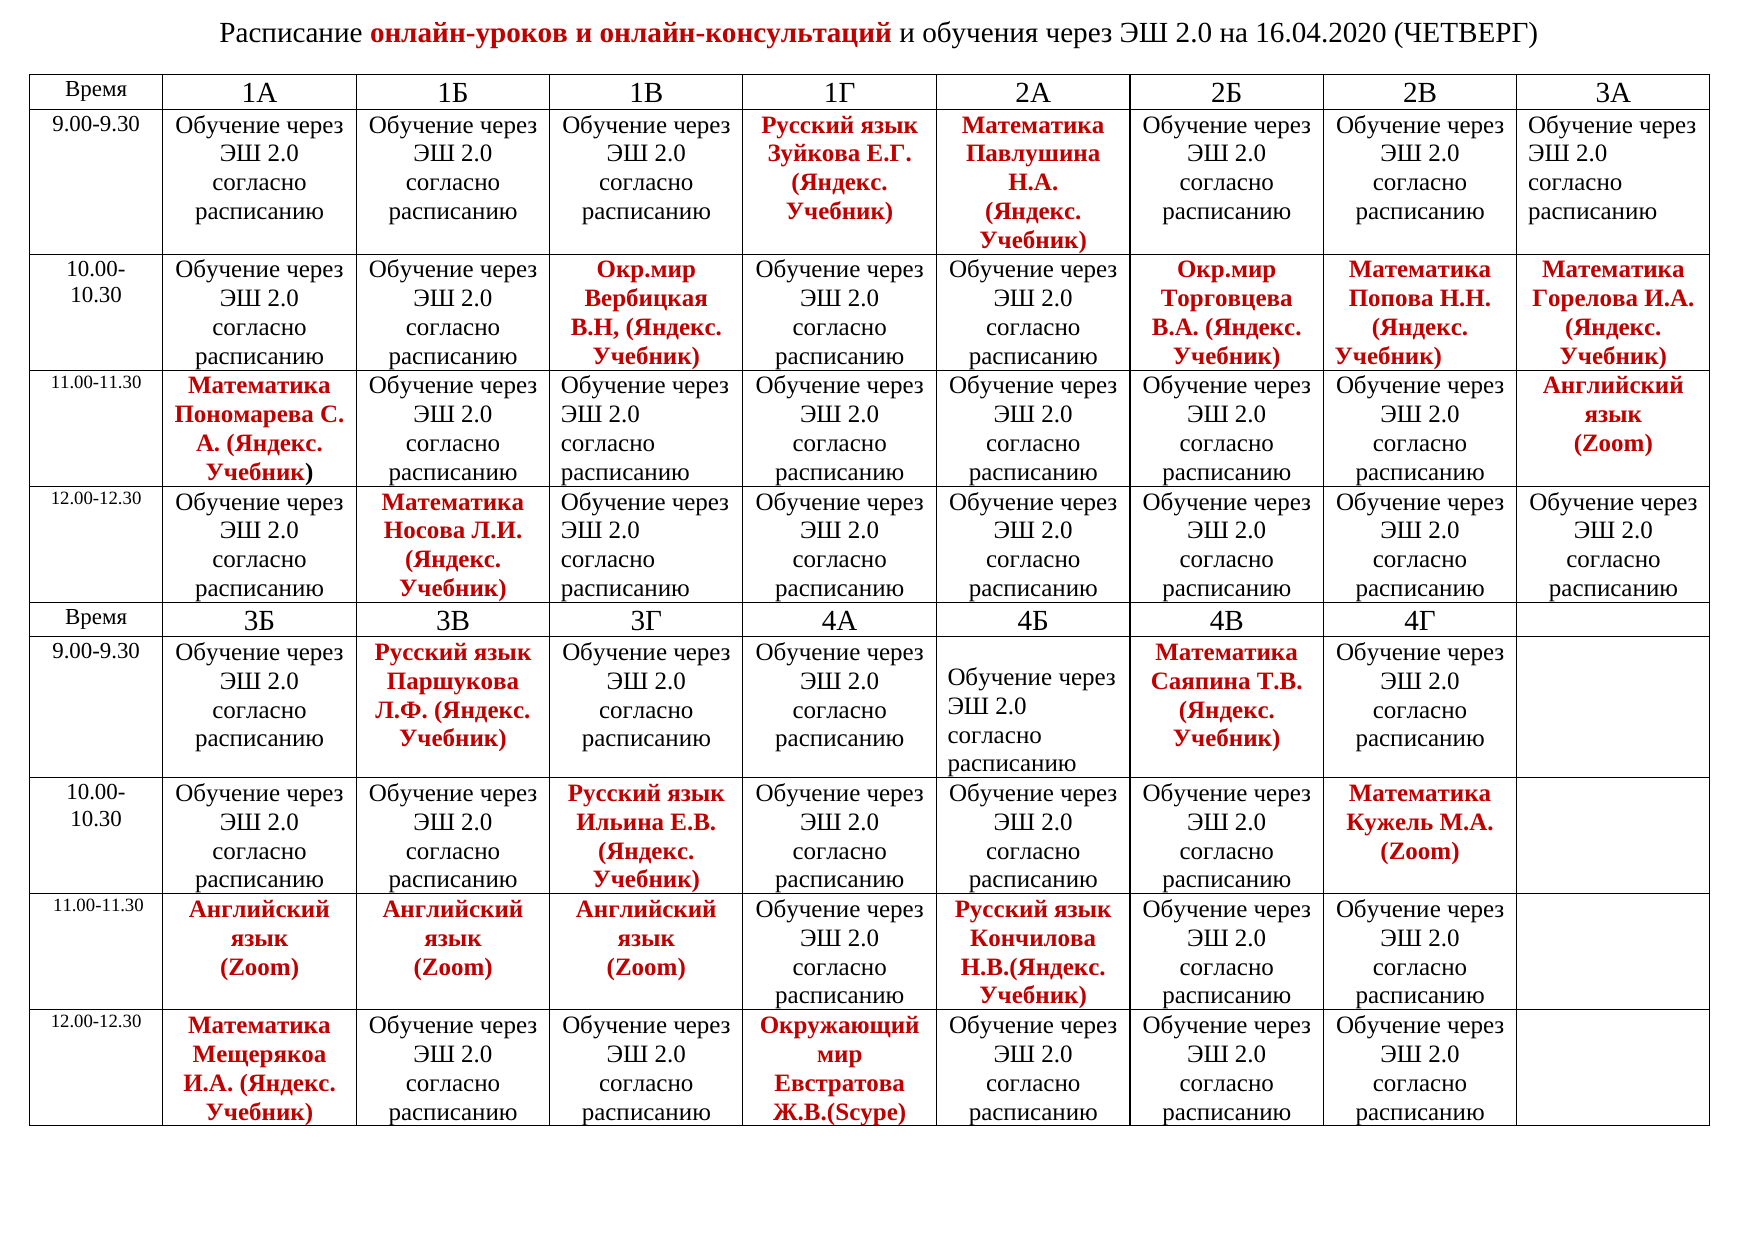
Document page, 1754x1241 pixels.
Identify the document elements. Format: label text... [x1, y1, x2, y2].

table_cell Русский язык Ильина Е.В. (Яндекс. Учебник) [550, 778, 742, 893]
table_cell Обучение через ЭШ 2.0 согласно расписанию [1324, 894, 1516, 1009]
table_cell Обучение через ЭШ 2.0 согласно расписанию [1324, 110, 1516, 253]
table_cell Обучение через ЭШ 2.0 согласно расписанию [743, 255, 936, 369]
table_cell Обучение через ЭШ 2.0 согласно расписанию [743, 487, 936, 602]
table_cell Обучение через ЭШ 2.0 согласно расписанию [937, 371, 1129, 486]
table_cell Обучение через ЭШ 2.0 согласно расписанию [937, 778, 1129, 893]
table_header 1Б [357, 75, 549, 109]
table_cell Обучение через ЭШ 2.0 согласно расписанию [357, 371, 549, 486]
table_cell Математика Мещерякоа И.А. (Яндекс. Учебник) [163, 1010, 356, 1125]
text Расписание онлайн-уроков и онлайн-консультаций и обучения через ЭШ 2.0 на 16.04.2020 (ЧЕТВЕРГ) [74, 15, 1683, 48]
table_cell 3Г [550, 603, 742, 636]
table_cell [1517, 637, 1709, 777]
table_cell Английский язык (Zoom) [550, 894, 742, 1009]
table_cell Обучение через ЭШ 2.0 согласно расписанию [550, 487, 742, 602]
table_cell 4Б [937, 603, 1129, 636]
table_cell 11.00-11.30 [30, 894, 162, 1009]
table_cell Обучение через ЭШ 2.0 согласно расписанию [163, 778, 356, 893]
table_cell Английский язык (Zoom) [357, 894, 549, 1009]
table_cell [1517, 778, 1709, 893]
table_cell [1517, 894, 1709, 1009]
table_cell Обучение через ЭШ 2.0 согласно расписанию [1131, 487, 1323, 602]
table_header Время [30, 75, 162, 109]
table_cell Обучение через ЭШ 2.0 согласно расписанию [1517, 487, 1709, 602]
table_cell 9.00-9.30 [30, 110, 162, 253]
table_header 3A [1517, 75, 1709, 109]
table_cell 3Б [163, 603, 356, 636]
table_cell Математика Саяпина Т.В. (Яндекс. Учебник) [1131, 637, 1323, 777]
table_cell Русский язык Кончилова Н.В.(Яндекс. Учебник) [937, 894, 1129, 1009]
table_cell Обучение через ЭШ 2.0 согласно расписанию [743, 637, 936, 777]
table_cell Русский язык Паршукова Л.Ф. (Яндекс. Учебник) [357, 637, 549, 777]
table_cell Обучение через ЭШ 2.0 согласно расписанию [1131, 110, 1323, 253]
table_cell 3В [357, 603, 549, 636]
table_cell Обучение через ЭШ 2.0 согласно расписанию [1324, 1010, 1516, 1125]
table_cell [1517, 1010, 1709, 1125]
table_cell 4В [1131, 603, 1323, 636]
table_cell 4А [743, 603, 936, 636]
table_cell Окр.мир Торговцева В.А. (Яндекс. Учебник) [1131, 255, 1323, 369]
table_cell Математика Пономарева С. А. (Яндекс. Учебник) [163, 371, 356, 486]
table_cell [1517, 603, 1709, 636]
table_cell Обучение через ЭШ 2.0 согласно расписанию [357, 778, 549, 893]
table_cell 12.00-12.30 [30, 1010, 162, 1125]
table_cell 10.00-10.30 [30, 778, 162, 893]
table_header 1Г [743, 75, 936, 109]
table_cell Окружающий мир Евстратова Ж.В.(Scype) [743, 1010, 936, 1125]
table_header 1А [163, 75, 356, 109]
table_cell Математика Носова Л.И. (Яндекс. Учебник) [357, 487, 549, 602]
table_cell Обучение через ЭШ 2.0 согласно расписанию [1131, 778, 1323, 893]
table_cell Обучение через ЭШ 2.0 согласно расписанию [357, 255, 549, 369]
table_cell Русский язык Зуйкова Е.Г. (Яндекс. Учебник) [743, 110, 936, 253]
table_cell Обучение через ЭШ 2.0 согласно расписанию [1131, 371, 1323, 486]
table_cell Обучение через ЭШ 2.0 согласно расписанию [550, 371, 742, 486]
table_cell Обучение через ЭШ 2.0 согласно расписанию [1131, 894, 1323, 1009]
table_cell Обучение через ЭШ 2.0 согласно расписанию [163, 255, 356, 369]
table_cell Обучение через ЭШ 2.0 согласно расписанию [743, 371, 936, 486]
table_cell Обучение через ЭШ 2.0 согласно расписанию [937, 637, 1129, 777]
table_cell 9.00-9.30 [30, 637, 162, 777]
table_cell Обучение через ЭШ 2.0 согласно расписанию [1324, 487, 1516, 602]
table_cell Математика Павлушина Н.А. (Яндекс. Учебник) [937, 110, 1129, 253]
table_cell Обучение через ЭШ 2.0 согласно расписанию [1324, 637, 1516, 777]
table_cell Обучение через ЭШ 2.0 согласно расписанию [937, 255, 1129, 369]
table_header 1В [550, 75, 742, 109]
table_cell Английский язык (Zoom) [163, 894, 356, 1009]
table_cell Обучение через ЭШ 2.0 согласно расписанию [163, 637, 356, 777]
table_cell Обучение через ЭШ 2.0 согласно расписанию [743, 894, 936, 1009]
table_cell Обучение через ЭШ 2.0 согласно расписанию [1131, 1010, 1323, 1125]
table_cell Обучение через ЭШ 2.0 согласно расписанию [550, 1010, 742, 1125]
table_header 2А [937, 75, 1129, 109]
table_cell Математика Попова Н.Н. (Яндекс. Учебник) [1324, 255, 1516, 369]
table_header 2Б [1131, 75, 1323, 109]
table_cell Обучение через ЭШ 2.0 согласно расписанию [550, 637, 742, 777]
table_cell 11.00-11.30 [30, 371, 162, 486]
table_cell Обучение через ЭШ 2.0 согласно расписанию [357, 1010, 549, 1125]
table_cell Обучение через ЭШ 2.0 согласно расписанию [163, 110, 356, 253]
table_header 2В [1324, 75, 1516, 109]
table_cell Обучение через ЭШ 2.0 согласно расписанию [1517, 110, 1709, 253]
table_cell Обучение через ЭШ 2.0 согласно расписанию [357, 110, 549, 253]
table_cell Время [30, 603, 162, 636]
table_cell Обучение через ЭШ 2.0 согласно расписанию [937, 1010, 1129, 1125]
table_cell Обучение через ЭШ 2.0 согласно расписанию [743, 778, 936, 893]
table_cell Обучение через ЭШ 2.0 согласно расписанию [550, 110, 742, 253]
table_cell 12.00-12.30 [30, 487, 162, 602]
table_cell Математика Горелова И.А. (Яндекс. Учебник) [1517, 255, 1709, 369]
table_cell Математика Кужель М.А. (Zoom) [1324, 778, 1516, 893]
table_cell Окр.мир Вербицкая В.Н, (Яндекс. Учебник) [550, 255, 742, 369]
table_cell 4Г [1324, 603, 1516, 636]
table_cell Английский язык (Zoom) [1517, 371, 1709, 486]
table_cell Обучение через ЭШ 2.0 согласно расписанию [1324, 371, 1516, 486]
table_cell Обучение через ЭШ 2.0 согласно расписанию [937, 487, 1129, 602]
table_cell 10.00-10.30 [30, 255, 162, 369]
table_cell Обучение через ЭШ 2.0 согласно расписанию [163, 487, 356, 602]
